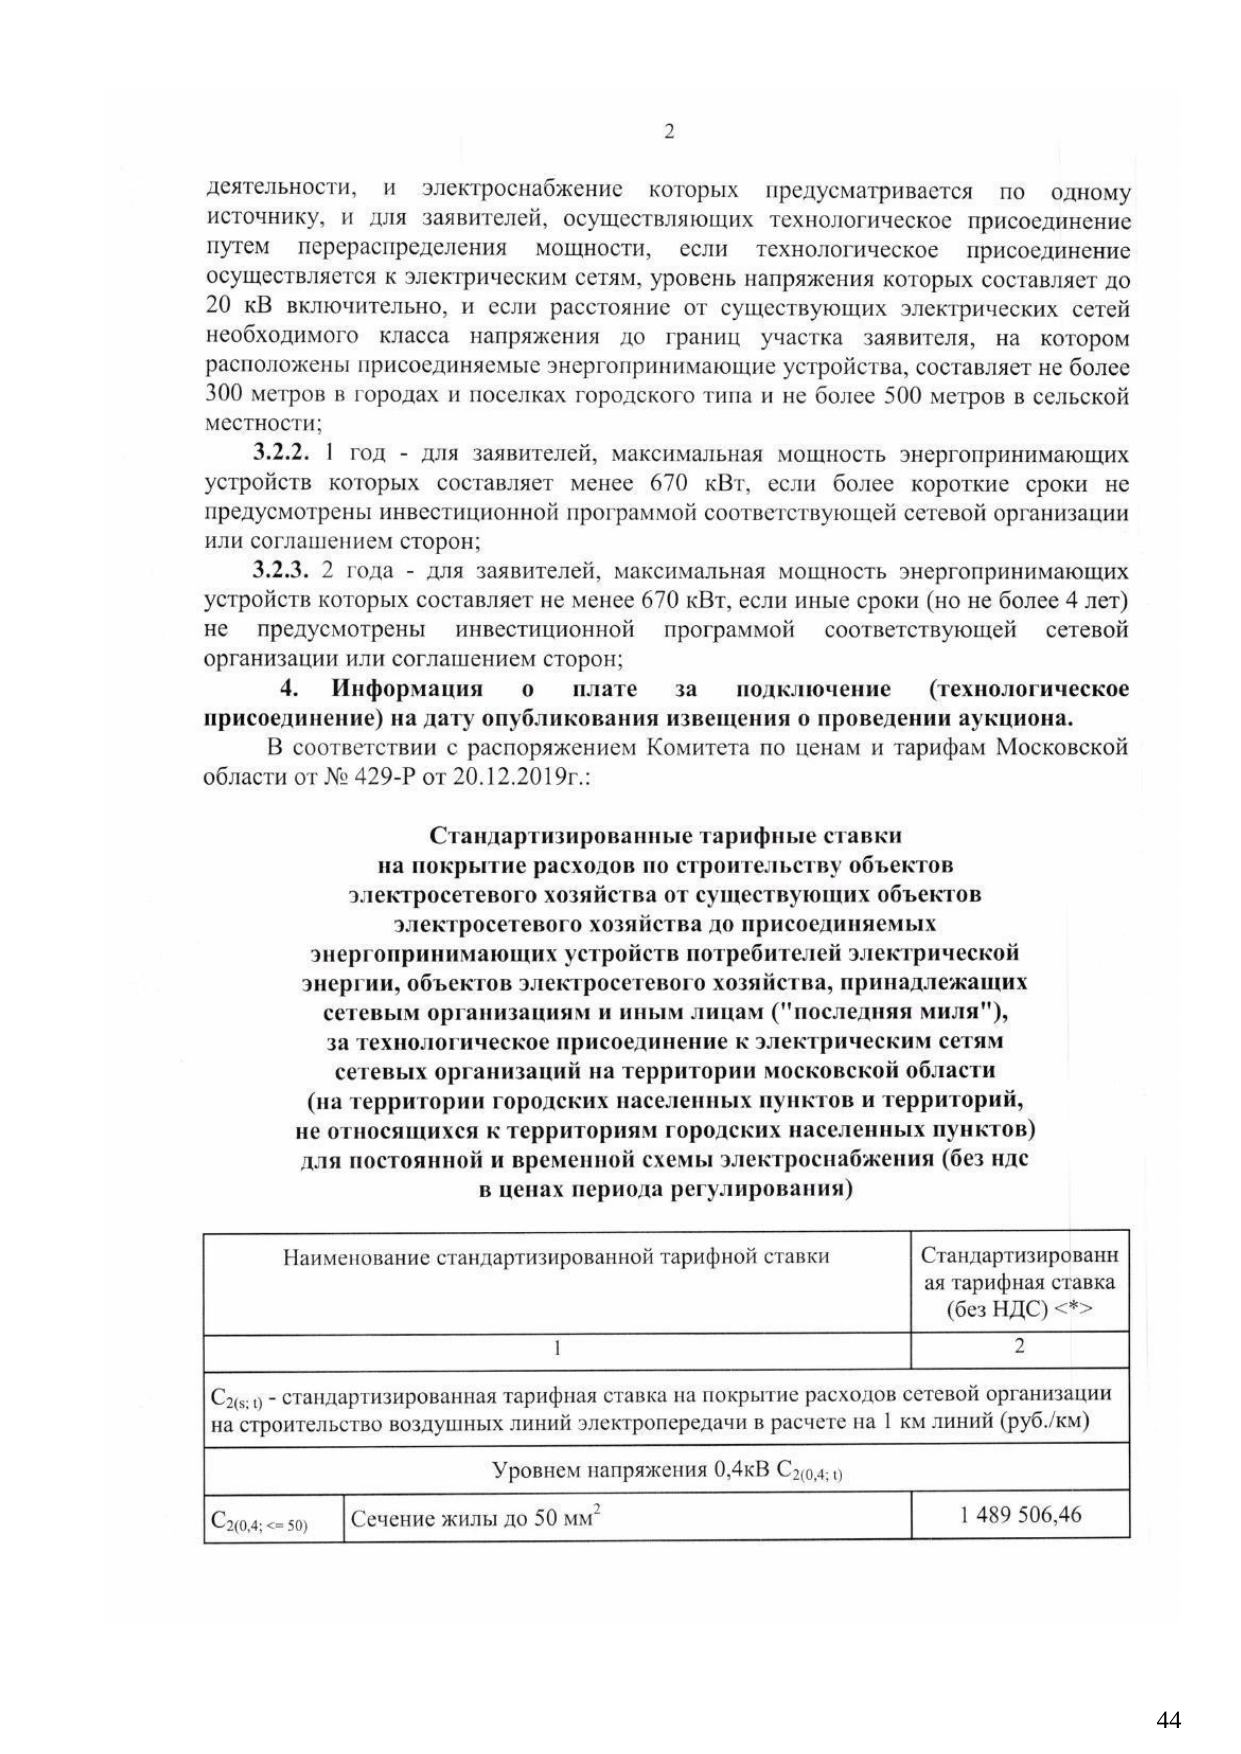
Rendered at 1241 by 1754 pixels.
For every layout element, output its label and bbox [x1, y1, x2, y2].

picture [103, 88, 1182, 1624]
